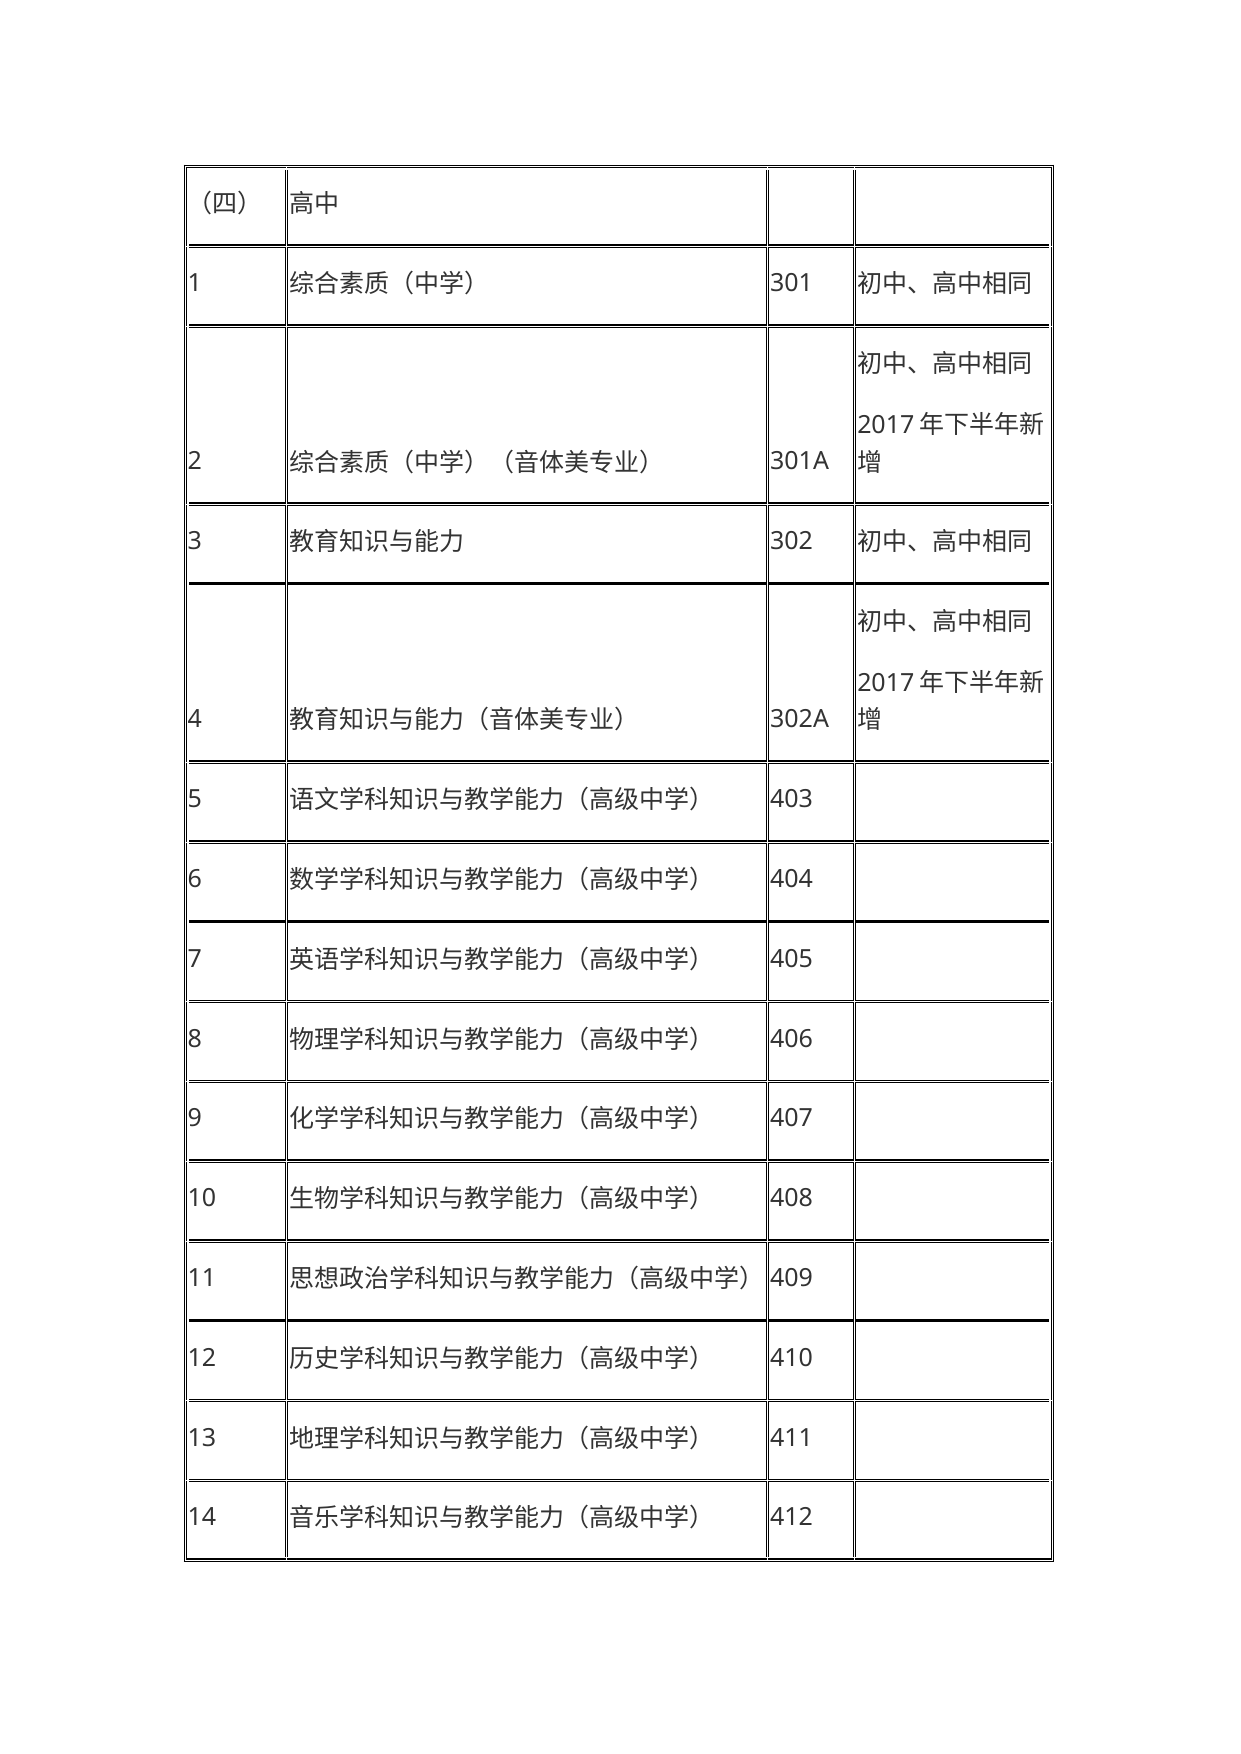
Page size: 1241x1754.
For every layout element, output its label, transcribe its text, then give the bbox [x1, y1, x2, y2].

table_cell 302A [769, 585, 853, 760]
table_cell 教育知识与能力（音体美专业） [288, 585, 766, 760]
table_cell [855, 168, 1051, 244]
table_cell 301 [769, 248, 853, 324]
table_cell 403 [769, 764, 853, 840]
table_cell [855, 1000, 1052, 1079]
table_cell [856, 1319, 1051, 1399]
table_cell [856, 1239, 1051, 1319]
table_cell 4 [187, 582, 285, 760]
table_cell 412 [768, 1482, 855, 1558]
table_cell 综合素质（中学）（音体美专业） [288, 328, 766, 502]
table_cell 1 [187, 244, 285, 324]
table_cell 英语学科知识与教学能力（高级中学） [288, 923, 766, 1000]
table_cell 高中 [287, 168, 768, 244]
table_cell 历史学科知识与教学能力（高级中学） [288, 1322, 766, 1399]
table_cell 初中、高中相同 [856, 244, 1051, 324]
table_cell 406 [769, 1003, 853, 1079]
table_cell 语文学科知识与教学能力（高级中学） [288, 764, 766, 840]
table_cell 初中、高中相同 2017年下半年新增 [856, 582, 1051, 760]
table_cell [856, 840, 1051, 920]
table_cell 14 [187, 1479, 287, 1558]
table_cell （四） [187, 168, 287, 244]
table_cell [856, 1080, 1051, 1159]
table_cell 生物学科知识与教学能力（高级中学） [288, 1163, 766, 1239]
table_cell 12 [187, 1319, 285, 1399]
table_cell 302 [769, 506, 853, 582]
table_cell 物理学科知识与教学能力（高级中学） [288, 1003, 766, 1079]
table_cell 教育知识与能力 [288, 506, 766, 582]
table_cell 音乐学科知识与教学能力（高级中学） [287, 1482, 768, 1558]
table_cell 9 [187, 1080, 285, 1159]
table_cell 2 [187, 324, 285, 502]
table_cell 综合素质（中学） [288, 248, 766, 324]
table_cell 3 [187, 502, 285, 582]
table_cell [856, 1159, 1051, 1239]
table_cell 数学学科知识与教学能力（高级中学） [288, 844, 766, 920]
table_cell 6 [187, 840, 285, 920]
table_cell 10 [187, 1159, 285, 1239]
table_cell 410 [769, 1322, 853, 1399]
table_cell 408 [769, 1163, 853, 1239]
table_cell [856, 760, 1051, 840]
table_cell [855, 1479, 1051, 1558]
table_cell 13 [185, 1399, 287, 1478]
table_cell 409 [769, 1243, 853, 1319]
table_cell [768, 168, 855, 244]
table_cell 301A [769, 328, 853, 502]
table_cell 8 [185, 1000, 287, 1079]
table_cell [855, 1399, 1052, 1478]
table_cell 404 [769, 844, 853, 920]
table_cell 初中、高中相同 2017年下半年新增 [856, 324, 1051, 502]
table_cell 地理学科知识与教学能力（高级中学） [288, 1402, 766, 1478]
table_cell 初中、高中相同 [856, 502, 1051, 582]
table_cell 思想政治学科知识与教学能力（高级中学） [288, 1243, 766, 1319]
table_cell 407 [769, 1083, 853, 1159]
table_cell 5 [187, 760, 285, 840]
table_cell 11 [187, 1239, 285, 1319]
table_cell [856, 920, 1051, 1000]
table_cell 405 [769, 923, 853, 1000]
table_cell 7 [187, 920, 285, 1000]
table_cell 411 [769, 1402, 853, 1478]
table_cell 化学学科知识与教学能力（高级中学） [288, 1083, 766, 1159]
